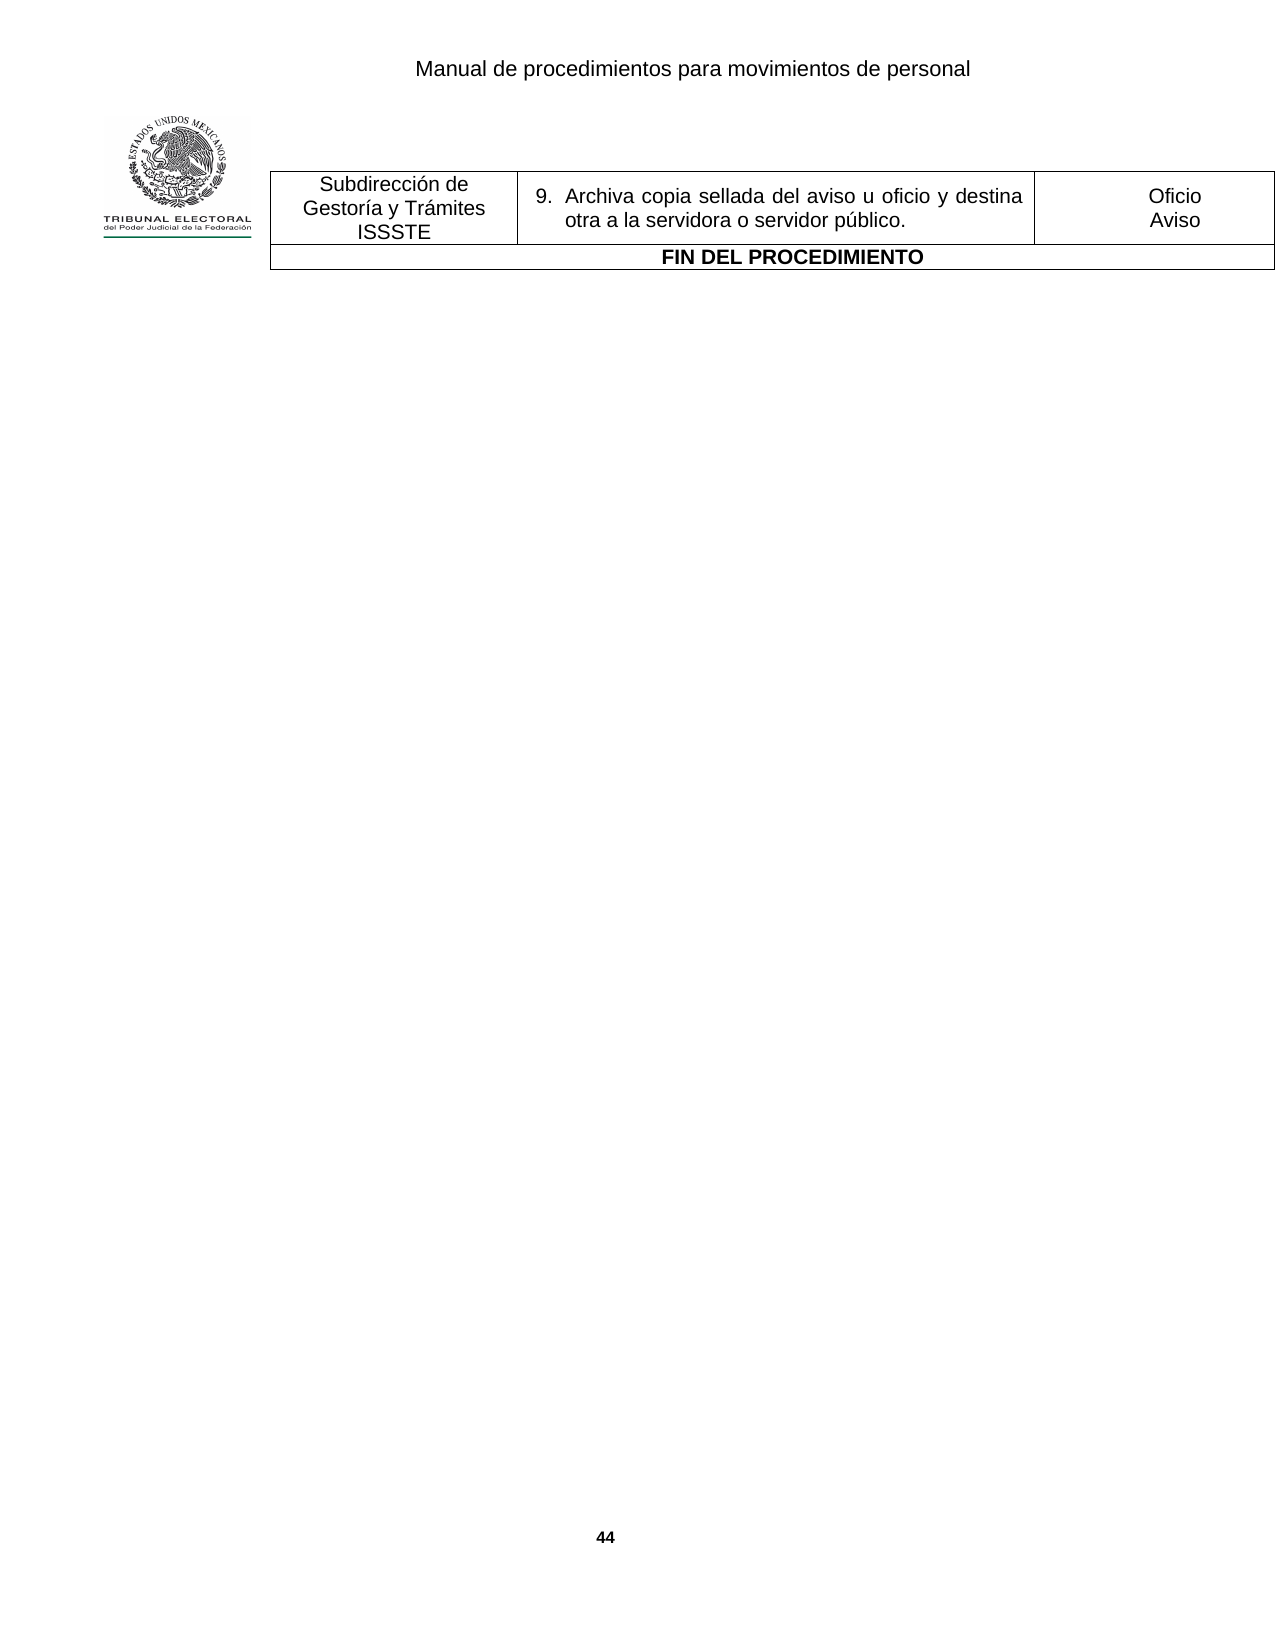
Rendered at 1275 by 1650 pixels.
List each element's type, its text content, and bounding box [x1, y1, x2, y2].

table_cell Archiva copia sellada del aviso u oficio y destina otra a la servidora o servidor público. [518, 172, 1034, 244]
table_cell FIN DEL PROCEDIMIENTO [271, 245, 1274, 269]
picture [103, 116, 252, 238]
table_cell Oficio Aviso [1035, 172, 1274, 244]
table_cell Subdirección de Gestoría y Trámites ISSSTE [271, 172, 517, 244]
